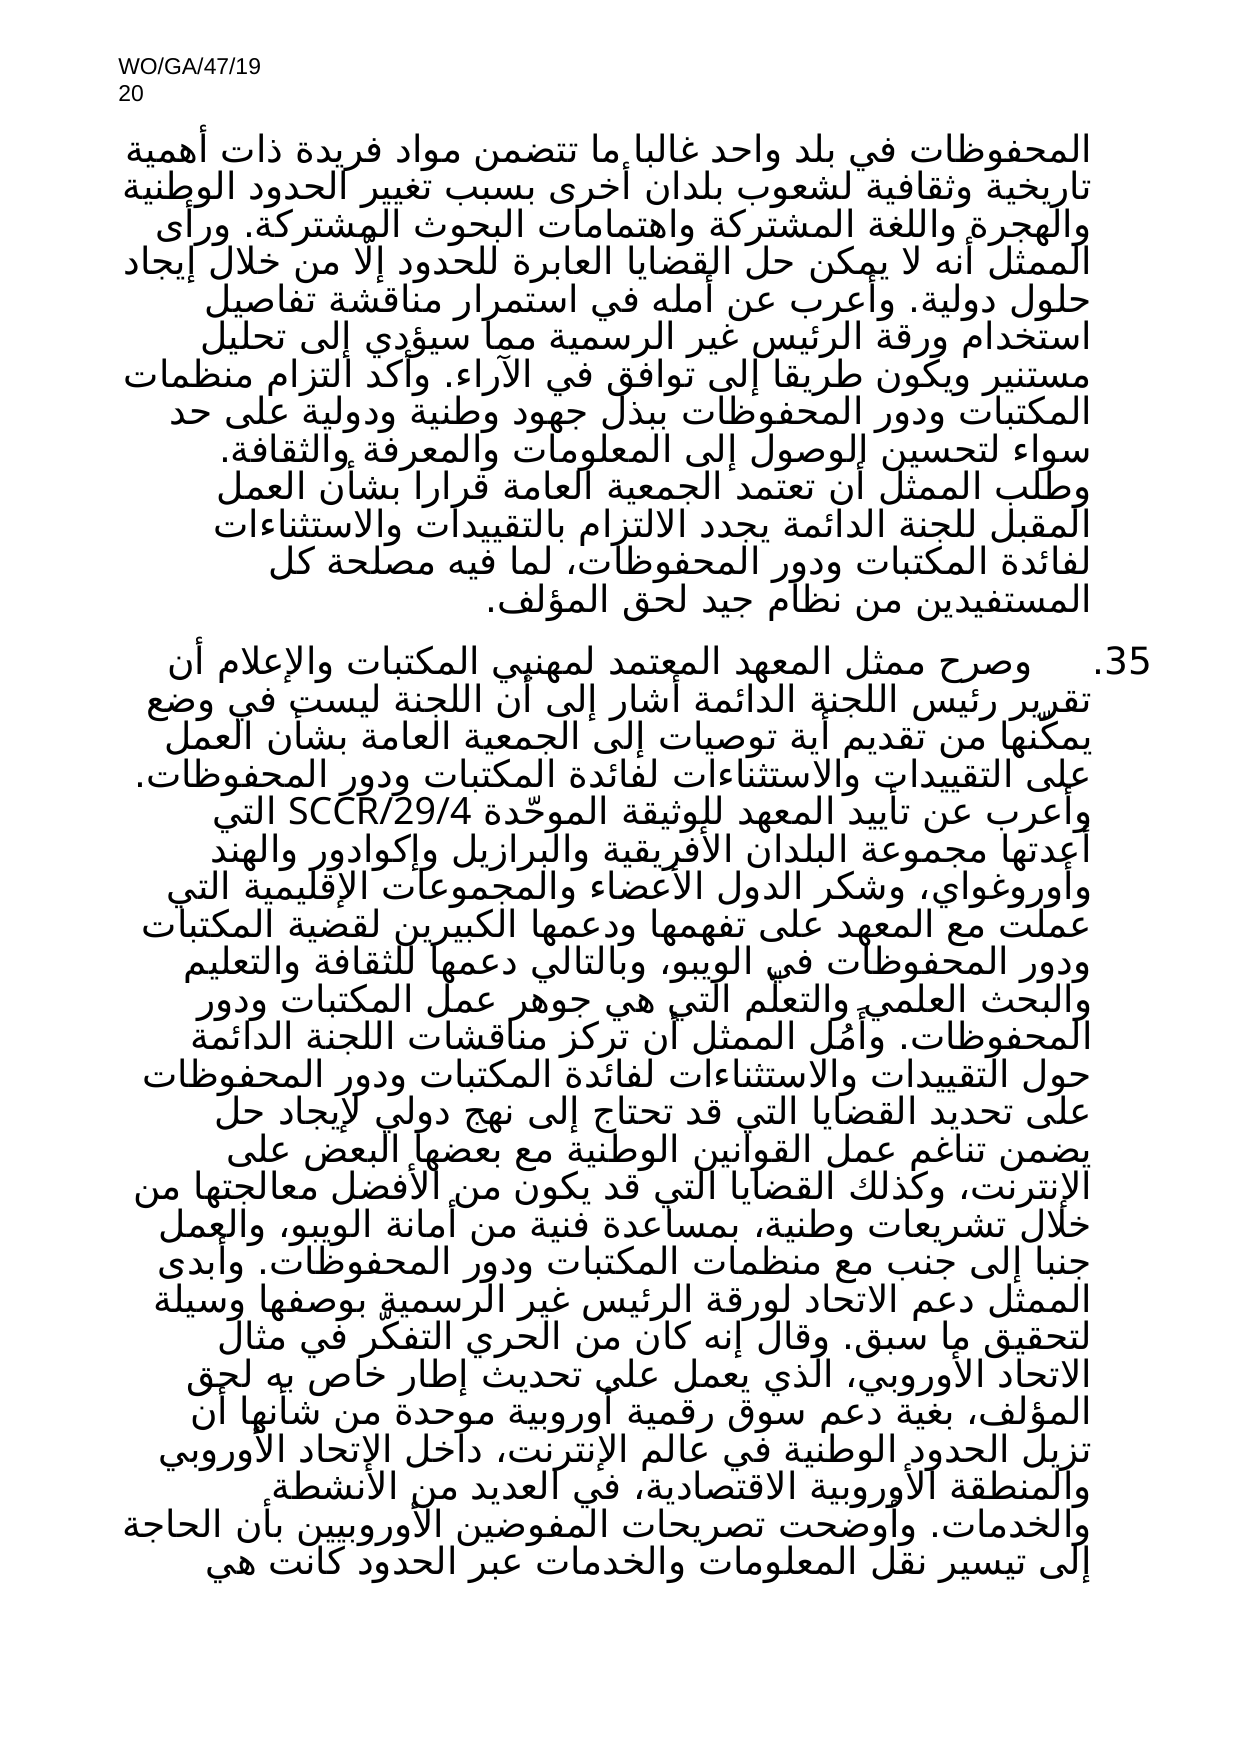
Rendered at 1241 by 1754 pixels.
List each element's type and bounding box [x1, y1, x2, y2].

text [118, 645, 1092, 1582]
text [118, 132, 1092, 620]
